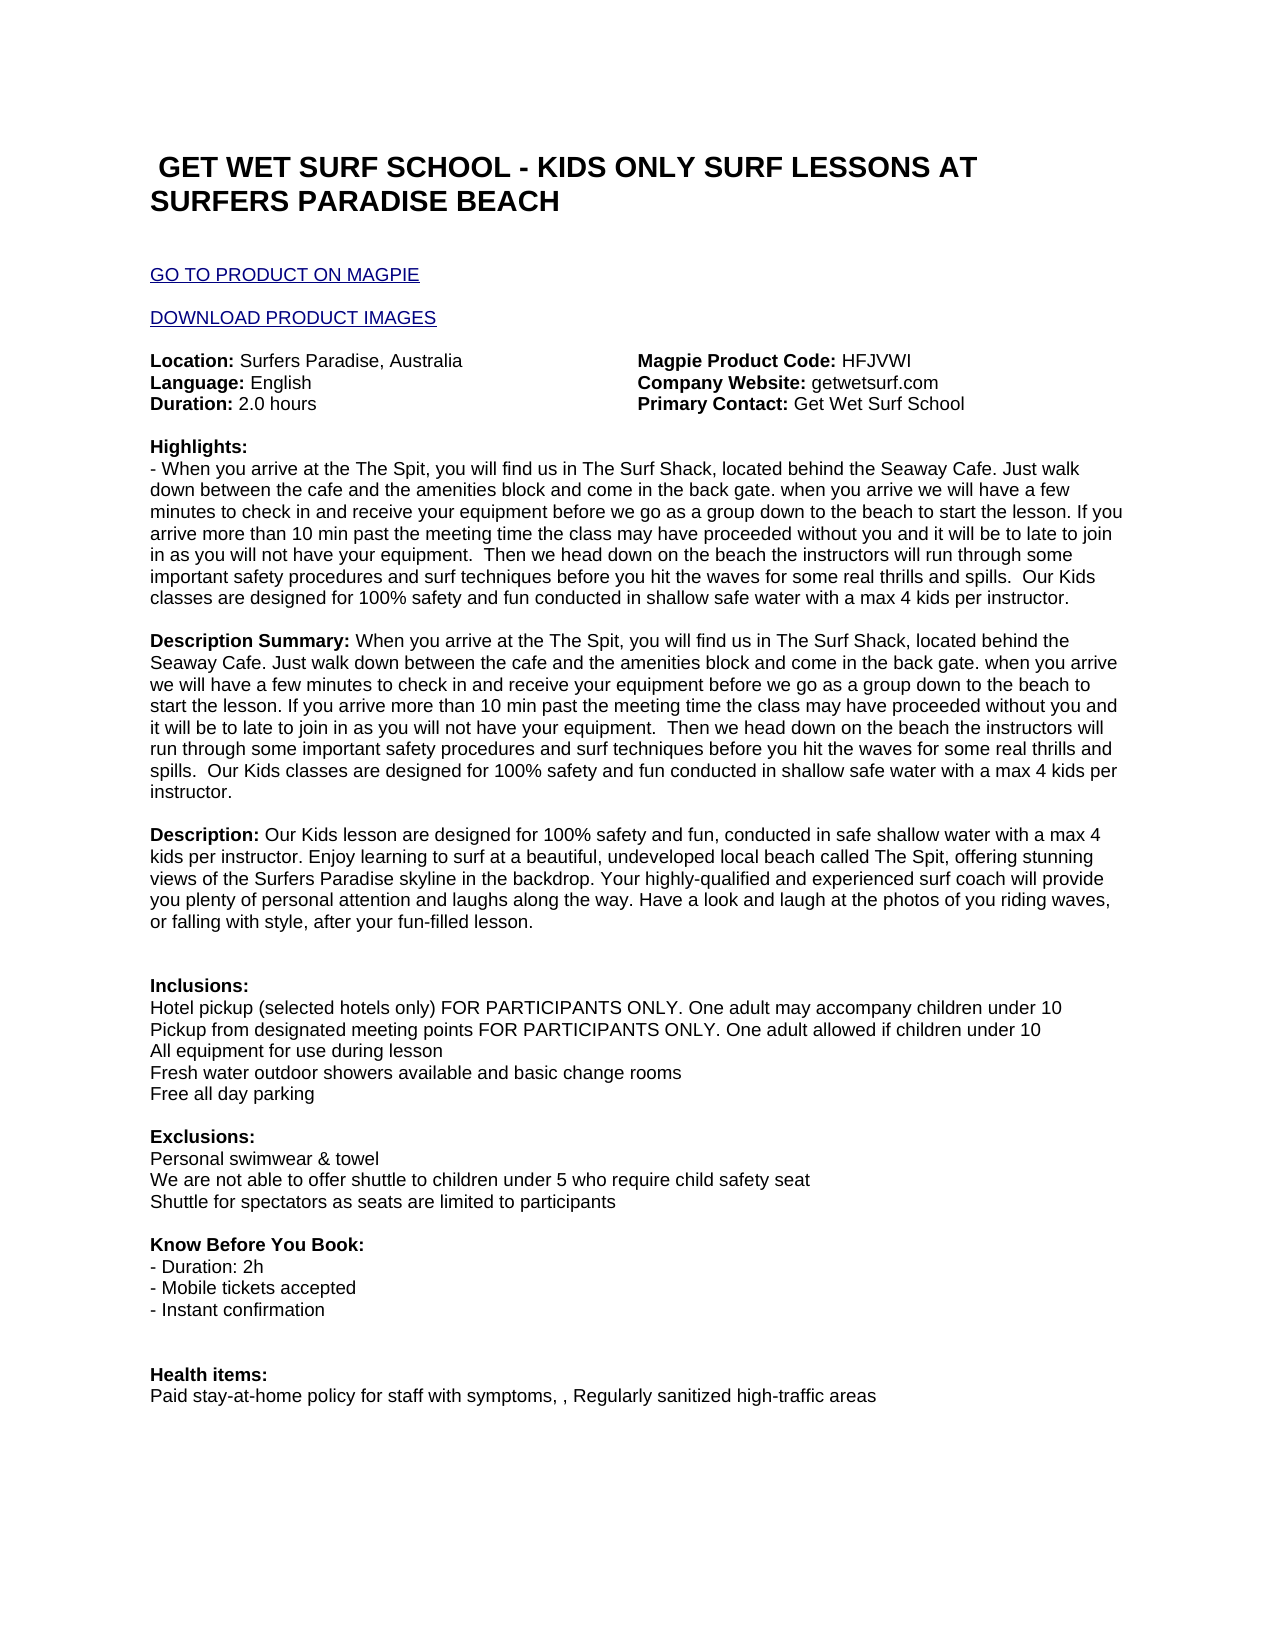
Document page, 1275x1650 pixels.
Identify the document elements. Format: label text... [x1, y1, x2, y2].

text Know Before You Book: [150, 1234, 1125, 1256]
subtitle Get Wet Surf School - Kids Only Surf Lessons at Surfers Paradise Beach [150, 150, 1125, 217]
text All equipment for use during lesson [150, 1040, 1125, 1061]
text Exclusions: [150, 1126, 1125, 1148]
text Inclusions: [150, 975, 1125, 997]
text Highlights: [150, 436, 1125, 458]
text Pickup from designated meeting points FOR PARTICIPANTS ONLY. One adult allowed if children under 10 [150, 1018, 1125, 1040]
text Health items: [150, 1363, 1125, 1385]
text Description: Our Kids lesson are designed for 100% safety and fun, conducted in safe shallow water with a max 4 kids per instructor. Enjoy learning to surf at a beautiful, undeveloped local beach called The Spit, offering stunning views of the Surfers Paradise skyline in the backdrop. Your highly-qualified and experienced surf coach will provide you plenty of personal attention and laughs along the way. Have a look and laugh at the photos of you riding waves, or falling with style, after your fun-filled lesson. [150, 824, 1125, 932]
text Hotel pickup (selected hotels only) FOR PARTICIPANTS ONLY. One adult may accompany children under 10 [150, 997, 1125, 1018]
text DOWNLOAD PRODUCT IMAGES [150, 307, 1125, 328]
text - Instant confirmation [150, 1299, 1125, 1320]
text We are not able to offer shuttle to children under 5 who require child safety seat [150, 1169, 1125, 1191]
text Description Summary: When you arrive at the The Spit, you will find us in The Surf Shack, located behind the Seaway Cafe. Just walk down between the cafe and the amenities block and come in the back gate. when you arrive we will have a few minutes to check in and receive your equipment before we go as a group down to the beach to start the lesson. If you arrive more than 10 min past the meeting time the class may have proceeded without you and it will be to late to join in as you will not have your equipment. Then we head down on the beach the instructors will run through some important safety procedures and surf techniques before you hit the waves for some real thrills and spills. Our Kids classes are designed for 100% safety and fun conducted in shallow safe water with a max 4 kids per instructor. [150, 630, 1125, 803]
text - When you arrive at the The Spit, you will find us in The Surf Shack, located behind the Seaway Cafe. Just walk down between the cafe and the amenities block and come in the back gate. when you arrive we will have a few minutes to check in and receive your equipment before we go as a group down to the beach to start the lesson. If you arrive more than 10 min past the meeting time the class may have proceeded without you and it will be to late to join in as you will not have your equipment. Then we head down on the beach the instructors will run through some important safety procedures and surf techniques before you hit the waves for some real thrills and spills. Our Kids classes are designed for 100% safety and fun conducted in shallow safe water with a max 4 kids per instructor. [150, 458, 1125, 609]
text GO TO PRODUCT ON MAGPIE [150, 264, 1125, 285]
text Paid stay-at-home policy for staff with symptoms, , Regularly sanitized high-traffic areas [150, 1385, 1125, 1406]
table_header Magpie Product Code: HFJVWI Company Website: getwetsurf.com Primary Contact: Get Wet Surf School [626, 350, 1114, 414]
text Fresh water outdoor showers available and basic change rooms [150, 1061, 1125, 1083]
text Personal swimwear & towel [150, 1148, 1125, 1169]
text Free all day parking [150, 1083, 1125, 1104]
text - Duration: 2h [150, 1256, 1125, 1277]
table_header Location: Surfers Paradise, Australia Language: English Duration: 2.0 hours [139, 350, 626, 414]
text Shuttle for spectators as seats are limited to participants [150, 1191, 1125, 1212]
text - Mobile tickets accepted [150, 1277, 1125, 1299]
